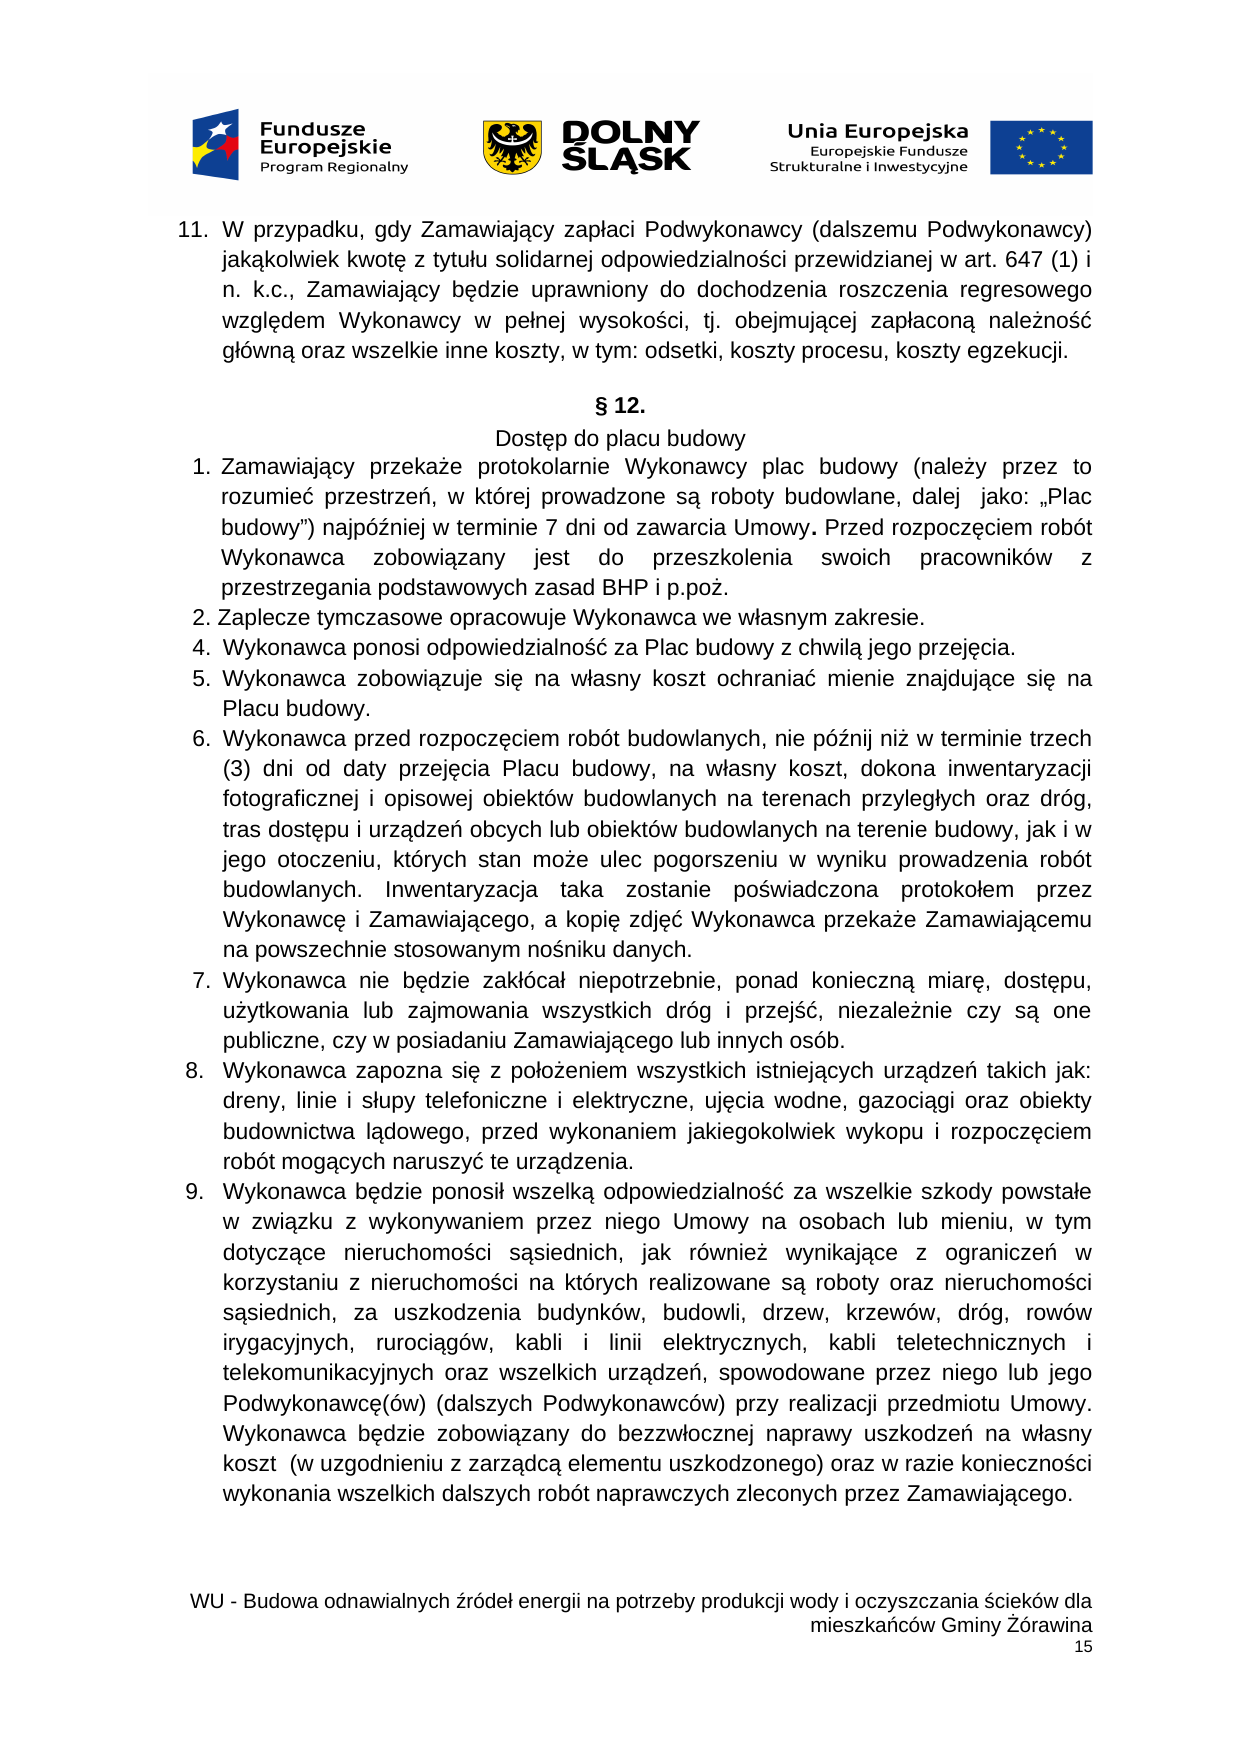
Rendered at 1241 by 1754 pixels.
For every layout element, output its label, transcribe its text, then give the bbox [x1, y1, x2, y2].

list Wykonawca będzie ponosił wszelką odpowiedzialność za wszelkie szkody powstałe w związku z wykonywaniem przez niego Umowy na osobach lub mieniu, w tym dotyczące nieruchomości sąsiednich, jak również wynikające z ograniczeń w korzystaniu z nieruchomości na których realizowane są roboty oraz nieruchomości sąsiednich, za uszkodzenia budynków, budowli, drzew, krzewów, dróg, rowów irygacyjnych, rurociągów, kabli i linii elektrycznych, kabli teletechnicznych i telekomunikacyjnych oraz wszelkich urządzeń, spowodowane przez niego lub jego Podwykonawcę(ów) (dalszych Podwykonawców) przy realizacji przedmiotu Umowy. Wykonawca będzie zobowiązany do bezzwłocznej naprawy uszkodzeń na własny koszt (w uzgodnieniu z zarządcą elementu uszkodzonego) oraz w razie konieczności wykonania wszelkich dalszych robót naprawczych zleconych przez Zamawiającego. [185, 1178, 1093, 1506]
list W przypadku, gdy Zamawiający zapłaci Podwykonawcy (dalszemu Podwykonawcy) jakąkolwiek kwotę z tytułu solidarnej odpowiedzialności przewidzianej w art. 647 (1) i n. k.c., Zamawiający będzie uprawniony do dochodzenia roszczenia regresowego względem Wykonawcy w pełnej wysokości, tj. obejmującej zapłaconą należność główną oraz wszelkie inne koszty, w tym: odsetki, koszty procesu, koszty egzekucji. [177, 216, 1093, 363]
picture [147, 73, 1093, 216]
text § 12. [148, 392, 1093, 418]
list Wykonawca zobowiązuje się na własny koszt ochraniać mienie znajdujące się na Placu budowy. [192, 664, 1093, 721]
text 1. Zamawiający przekaże protokolarnie Wykonawcy plac budowy (należy przez to rozumieć przestrzeń, w której prowadzone są roboty budowlane, dalej jako: „Plac budowy”) najpóźniej w terminie 7 dni od zawarcia Umowy. Przed rozpoczęciem robót Wykonawca zobowiązany jest do przeszkolenia swoich pracowników z przestrzegania podstawowych zasad BHP i p.poż. [192, 453, 1093, 600]
list Wykonawca nie będzie zakłócał niepotrzebnie, ponad konieczną miarę, dostępu, użytkowania lub zajmowania wszystkich dróg i przejść, niezależnie czy są one publiczne, czy w posiadaniu Zamawiającego lub innych osób. [192, 967, 1093, 1053]
subtitle Dostęp do placu budowy [148, 424, 1093, 451]
list Wykonawca przed rozpoczęciem robót budowlanych, nie późnij niż w terminie trzech (3) dni od daty przejęcia Placu budowy, na własny koszt, dokona inwentaryzacji fotograficznej i opisowej obiektów budowlanych na terenach przyległych oraz dróg, tras dostępu i urządzeń obcych lub obiektów budowlanych na terenie budowy, jak i w jego otoczeniu, których stan może ulec pogorszeniu w wyniku prowadzenia robót budowlanych. Inwentaryzacja taka zostanie poświadczona protokołem przez Wykonawcę i Zamawiającego, a kopię zdjęć Wykonawca przekaże Zamawiającemu na powszechnie stosowanym nośniku danych. [192, 725, 1093, 963]
list Wykonawca ponosi odpowiedzialność za Plac budowy z chwilą jego przejęcia. [192, 634, 1093, 661]
list 2. Zaplecze tymczasowe opracowuje Wykonawca we własnym zakresie. [192, 604, 1093, 630]
list Wykonawca zapozna się z położeniem wszystkich istniejących urządzeń takich jak: dreny, linie i słupy telefoniczne i elektryczne, ujęcia wodne, gazociągi oraz obiekty budownictwa lądowego, przed wykonaniem jakiegokolwiek wykopu i rozpoczęciem robót mogących naruszyć te urządzenia. [185, 1057, 1093, 1174]
